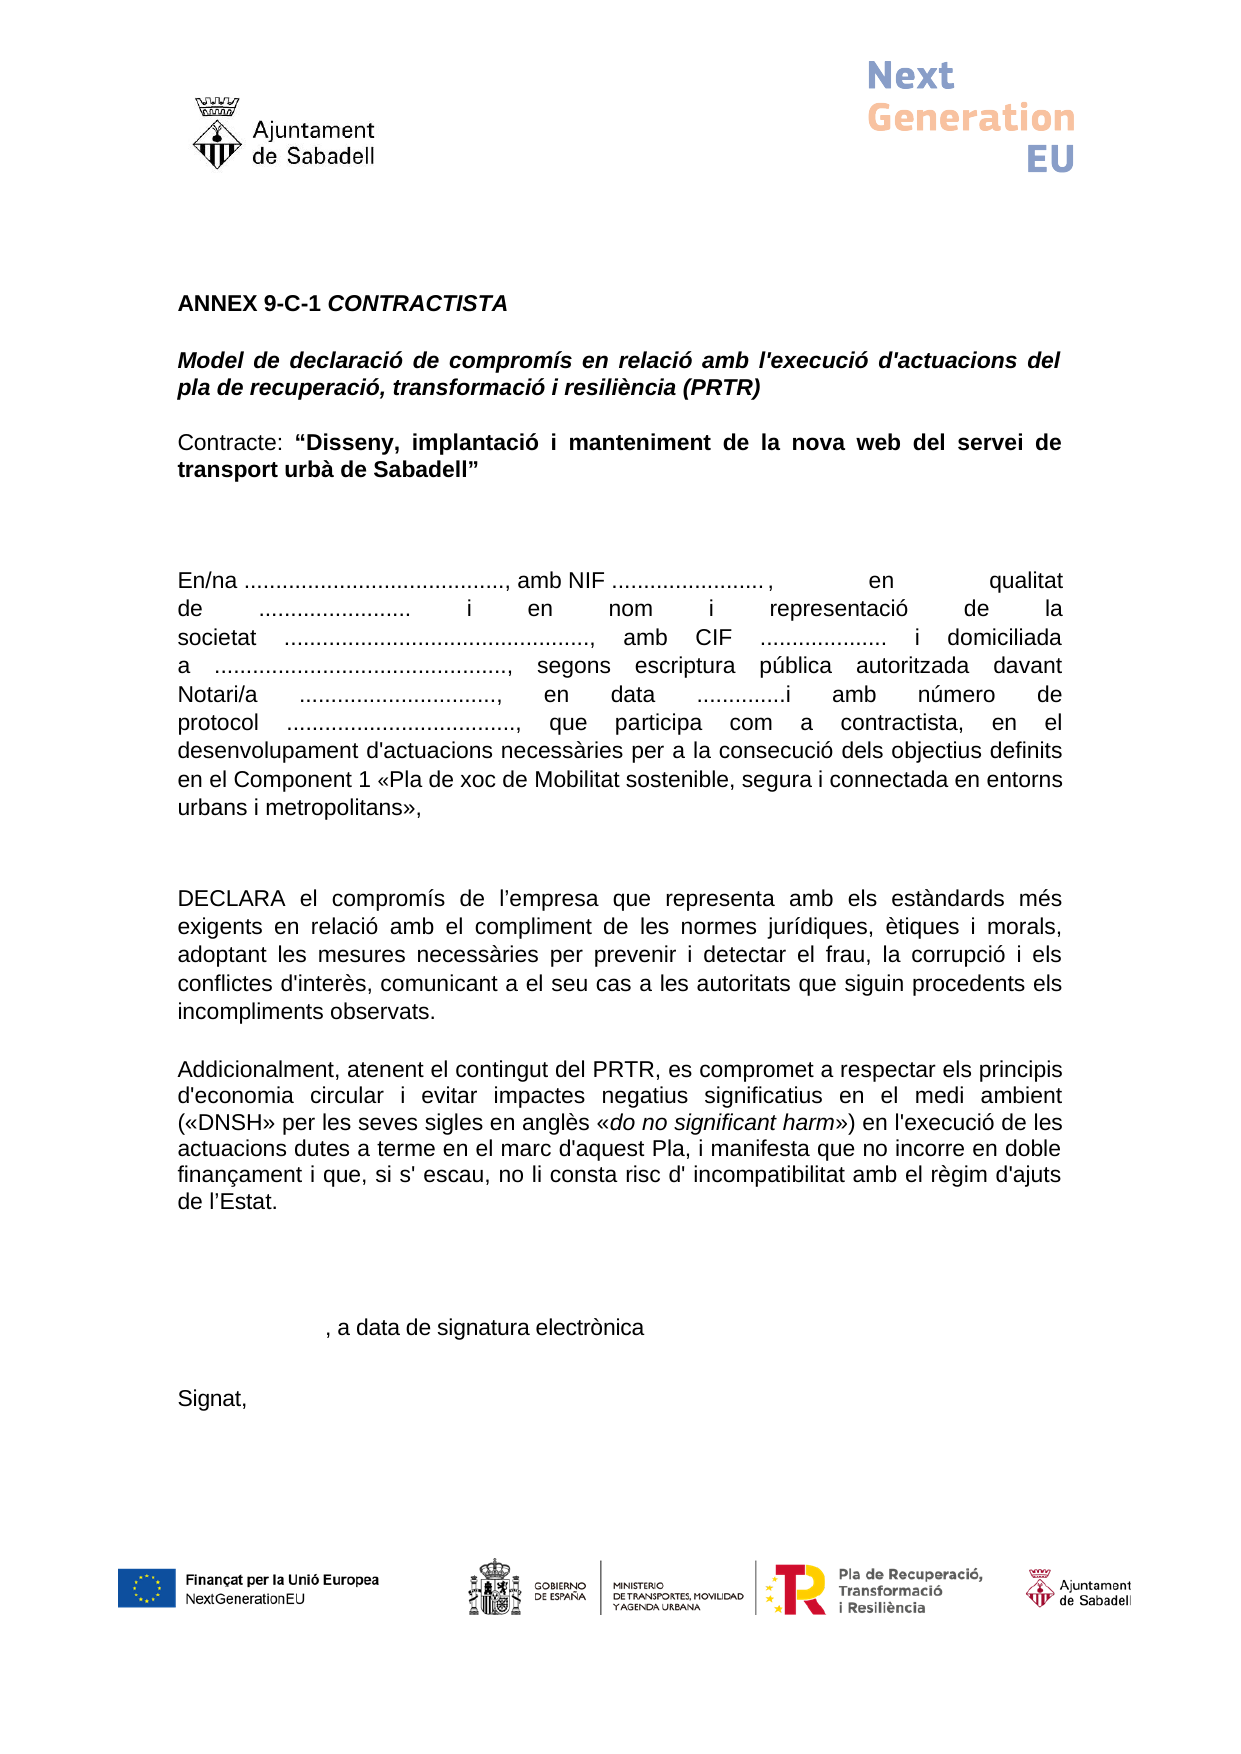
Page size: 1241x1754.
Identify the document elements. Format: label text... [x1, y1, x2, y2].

text , a data de signatura electrònica [177, 1314, 1063, 1340]
picture [176, 79, 390, 187]
picture [118, 1558, 1131, 1615]
text ANNEX 9-C-1 CONTRACTISTA [177, 290, 1063, 316]
text En/na ........................................., amb NIF ........................ , en qualitat de ........................ i en nom i representació de la societat ................................................, amb CIF .................... i domiciliada a .............................................., segons escriptura pública autoritzada davant Notari/a ..............................., en data ..............i amb número de protocol ...................................., que participa com a contractista, en el desenvolupament d'actuacions necessàries per a la consecució dels objectius definits en el Component 1 «Pla de xoc de Mobilitat sostenible, segura i connectada en entorns urbans i metropolitans», [177, 567, 1063, 821]
text DECLARA el compromís de l’empresa que representa amb els estàndards més exigents en relació amb el compliment de les normes jurídiques, ètiques i morals, adoptant les mesures necessàries per prevenir i detectar el frau, la corrupció i els conflictes d'interès, comunicant a el seu cas a les autoritats que siguin procedents els incompliments observats. [177, 884, 1063, 1024]
text Signat, [177, 1385, 1063, 1412]
text Contracte: “Disseny, implantació i manteniment de la nova web del servei de transport urbà de Sabadell” [177, 429, 1063, 482]
text Addicionalment, atenent el contingut del PRTR, es compromet a respectar els principis d'economia circular i evitar impactes negatius significatius en el medi ambient («DNSH» per les seves sigles en anglès «do no significant harm») en l'execució de les actuacions dutes a terme en el marc d'aquest Pla, i manifesta que no incorre en doble finançament i que, si s' escau, no li consta risc d' incompatibilitat amb el règim d'ajuts de l’Estat. [177, 1056, 1063, 1214]
picture [866, 49, 1076, 195]
text Model de declaració de compromís en relació amb l'execució d'actuacions del pla de recuperació, transformació i resiliència (PRTR) [177, 347, 1063, 400]
